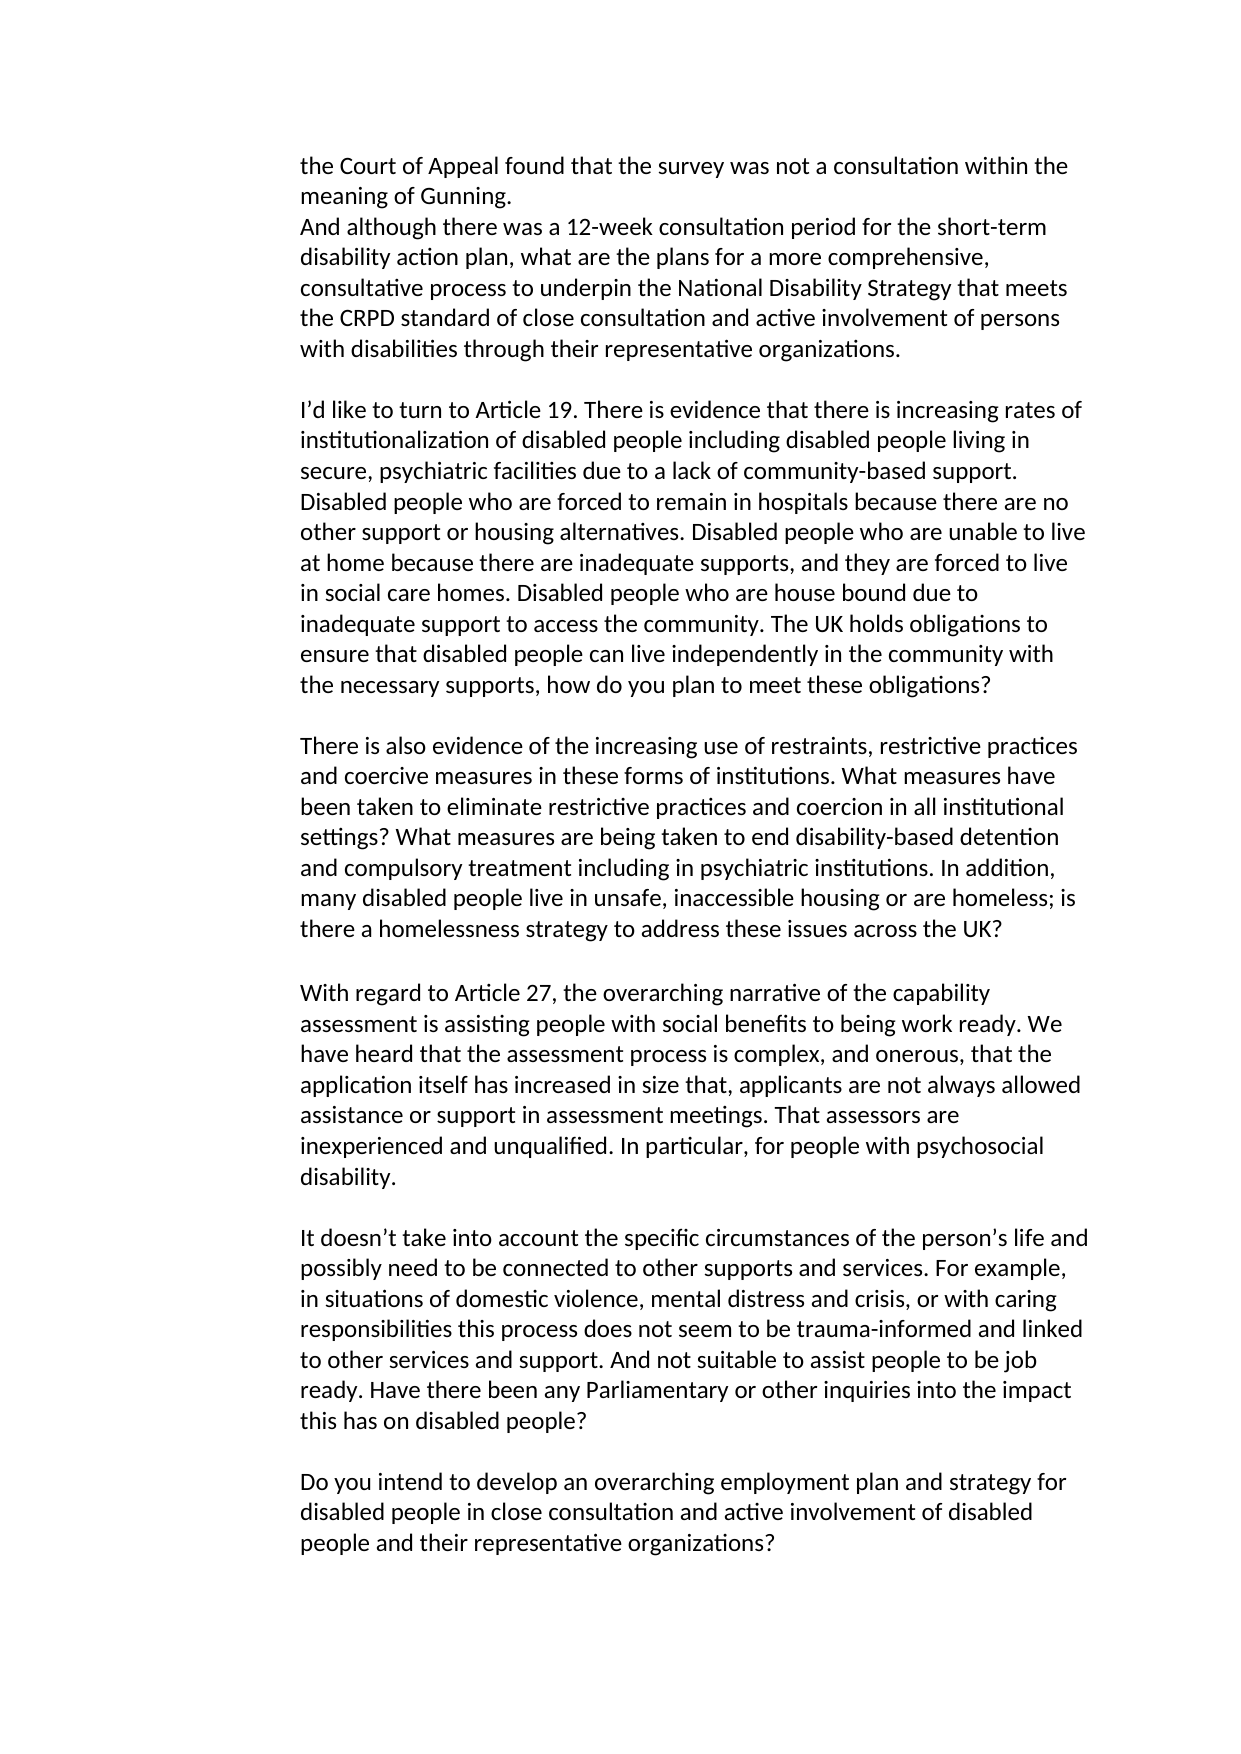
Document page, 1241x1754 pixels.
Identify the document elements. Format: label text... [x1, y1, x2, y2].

text It doesn’t take into account the specific circumstances of the person’s life and possibly need to be connected to other supports and services. For example, in situations of domestic violence, mental distress and crisis, or with caring responsibilities this process does not seem to be trauma-informed and linked to other services and support. And not suitable to assist people to be job ready. Have there been any Parliamentary or other inquiries into the impact this has on disabled people? [300, 1222, 1090, 1435]
text With regard to Article 27, the overarching narrative of the capability assessment is assisting people with social benefits to being work ready. We have heard that the assessment process is complex, and onerous, that the application itself has increased in size that, applicants are not always allowed assistance or support in assessment meetings. That assessors are inexperienced and unqualified. In particular, for people with psychosocial disability. [300, 978, 1090, 1191]
text There is also evidence of the increasing use of restraints, restrictive practices and coercive measures in these forms of institutions. What measures have been taken to eliminate restrictive practices and coercion in all institutional settings? What measures are being taken to end disability-based detention and compulsory treatment including in psychiatric institutions. In addition, many disabled people live in unsafe, inaccessible housing or are homeless; is there a homelessness strategy to address these issues across the UK? [300, 730, 1090, 978]
text I’d like to turn to Article 19. There is evidence that there is increasing rates of institutionalization of disabled people including disabled people living in secure, psychiatric facilities due to a lack of community-based support. Disabled people who are forced to remain in hospitals because there are no other support or housing alternatives. Disabled people who are unable to live at home because there are inadequate supports, and they are forced to live in social care homes. Disabled people who are house bound due to inadequate support to access the community. The UK holds obligations to ensure that disabled people can live independently in the community with the necessary supports, how do you plan to meet these obligations? [300, 394, 1090, 699]
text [300, 150, 1090, 211]
text Do you intend to develop an overarching employment plan and strategy for disabled people in close consultation and active involvement of disabled people and their representative organizations? [300, 1466, 1090, 1592]
text And although there was a 12-week consultation period for the short-term disability action plan, what are the plans for a more comprehensive, consultative process to underpin the National Disability Strategy that meets the CRPD standard of close consultation and active involvement of persons with disabilities through their representative organizations. [300, 211, 1090, 364]
